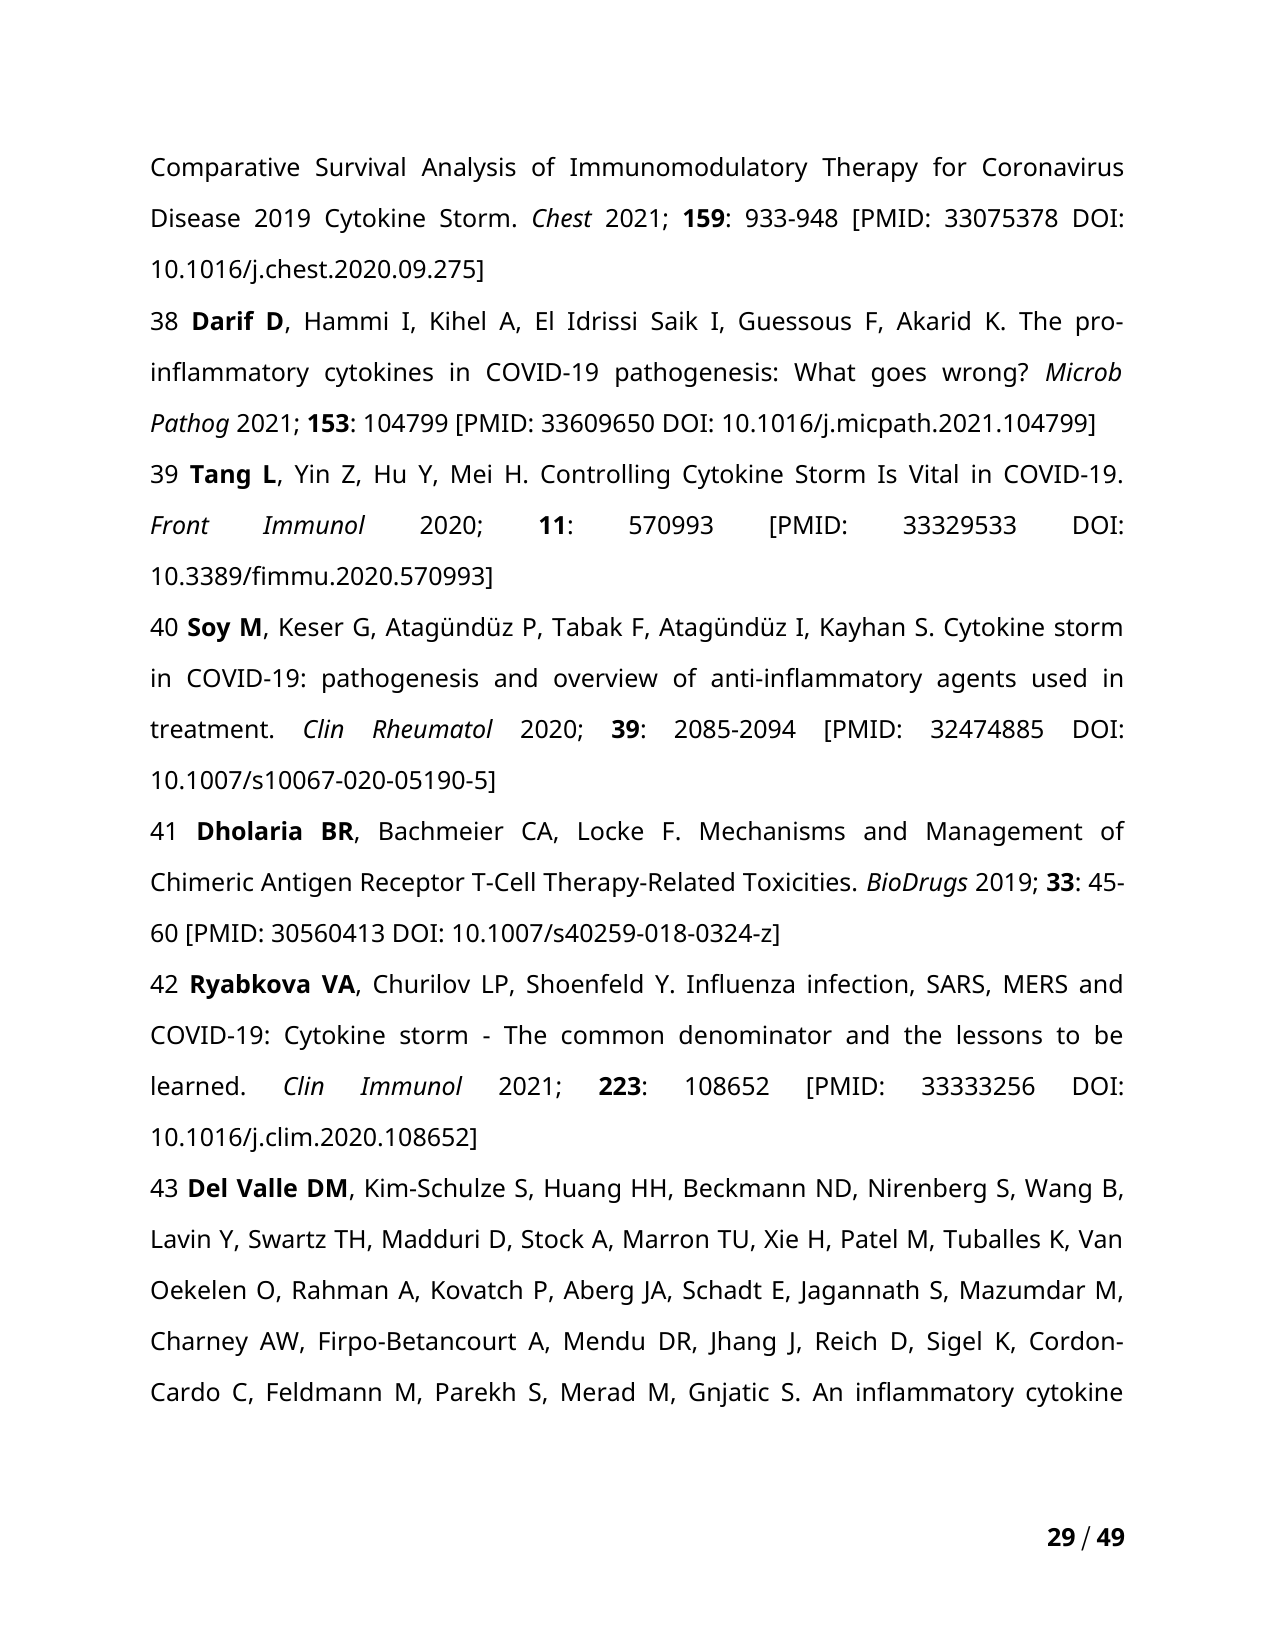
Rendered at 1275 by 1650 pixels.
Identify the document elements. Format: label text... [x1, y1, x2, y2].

text 39 Tang L, Yin Z, Hu Y, Mei H. Controlling Cytokine Storm Is Vital in COVID-19. Front Immunol 2020; 11: 570993 [PMID: 33329533 DOI: 10.3389/fimmu.2020.570993] [150, 456, 1125, 592]
text 42 Ryabkova VA, Churilov LP, Shoenfeld Y. Influenza infection, SARS, MERS and COVID-19: Cytokine storm - The common denominator and the lessons to be learned. Clin Immunol 2021; 223: 108652 [PMID: 33333256 DOI: 10.1016/j.clim.2020.108652] [150, 967, 1125, 1154]
text 41 Dholaria BR, Bachmeier CA, Locke F. Mechanisms and Management of Chimeric Antigen Receptor T-Cell Therapy-Related Toxicities. BioDrugs 2019; 33: 45-60 [PMID: 30560413 DOI: 10.1007/s40259-018-0324-z] [150, 813, 1125, 950]
text 38 Darif D, Hammi I, Kihel A, El Idrissi Saik I, Guessous F, Akarid K. The pro-inflammatory cytokines in COVID-19 pathogenesis: What goes wrong? Microb Pathog 2021; 153: 104799 [PMID: 33609650 DOI: 10.1016/j.micpath.2021.104799] [150, 303, 1125, 439]
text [150, 1171, 1125, 1409]
text 40 Soy M, Keser G, Atagündüz P, Tabak F, Atagündüz I, Kayhan S. Cytokine storm in COVID-19: pathogenesis and overview of anti-inflammatory agents used in treatment. Clin Rheumatol 2020; 39: 2085-2094 [PMID: 32474885 DOI: 10.1007/s10067-020-05190-5] [150, 609, 1125, 797]
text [150, 150, 1125, 286]
